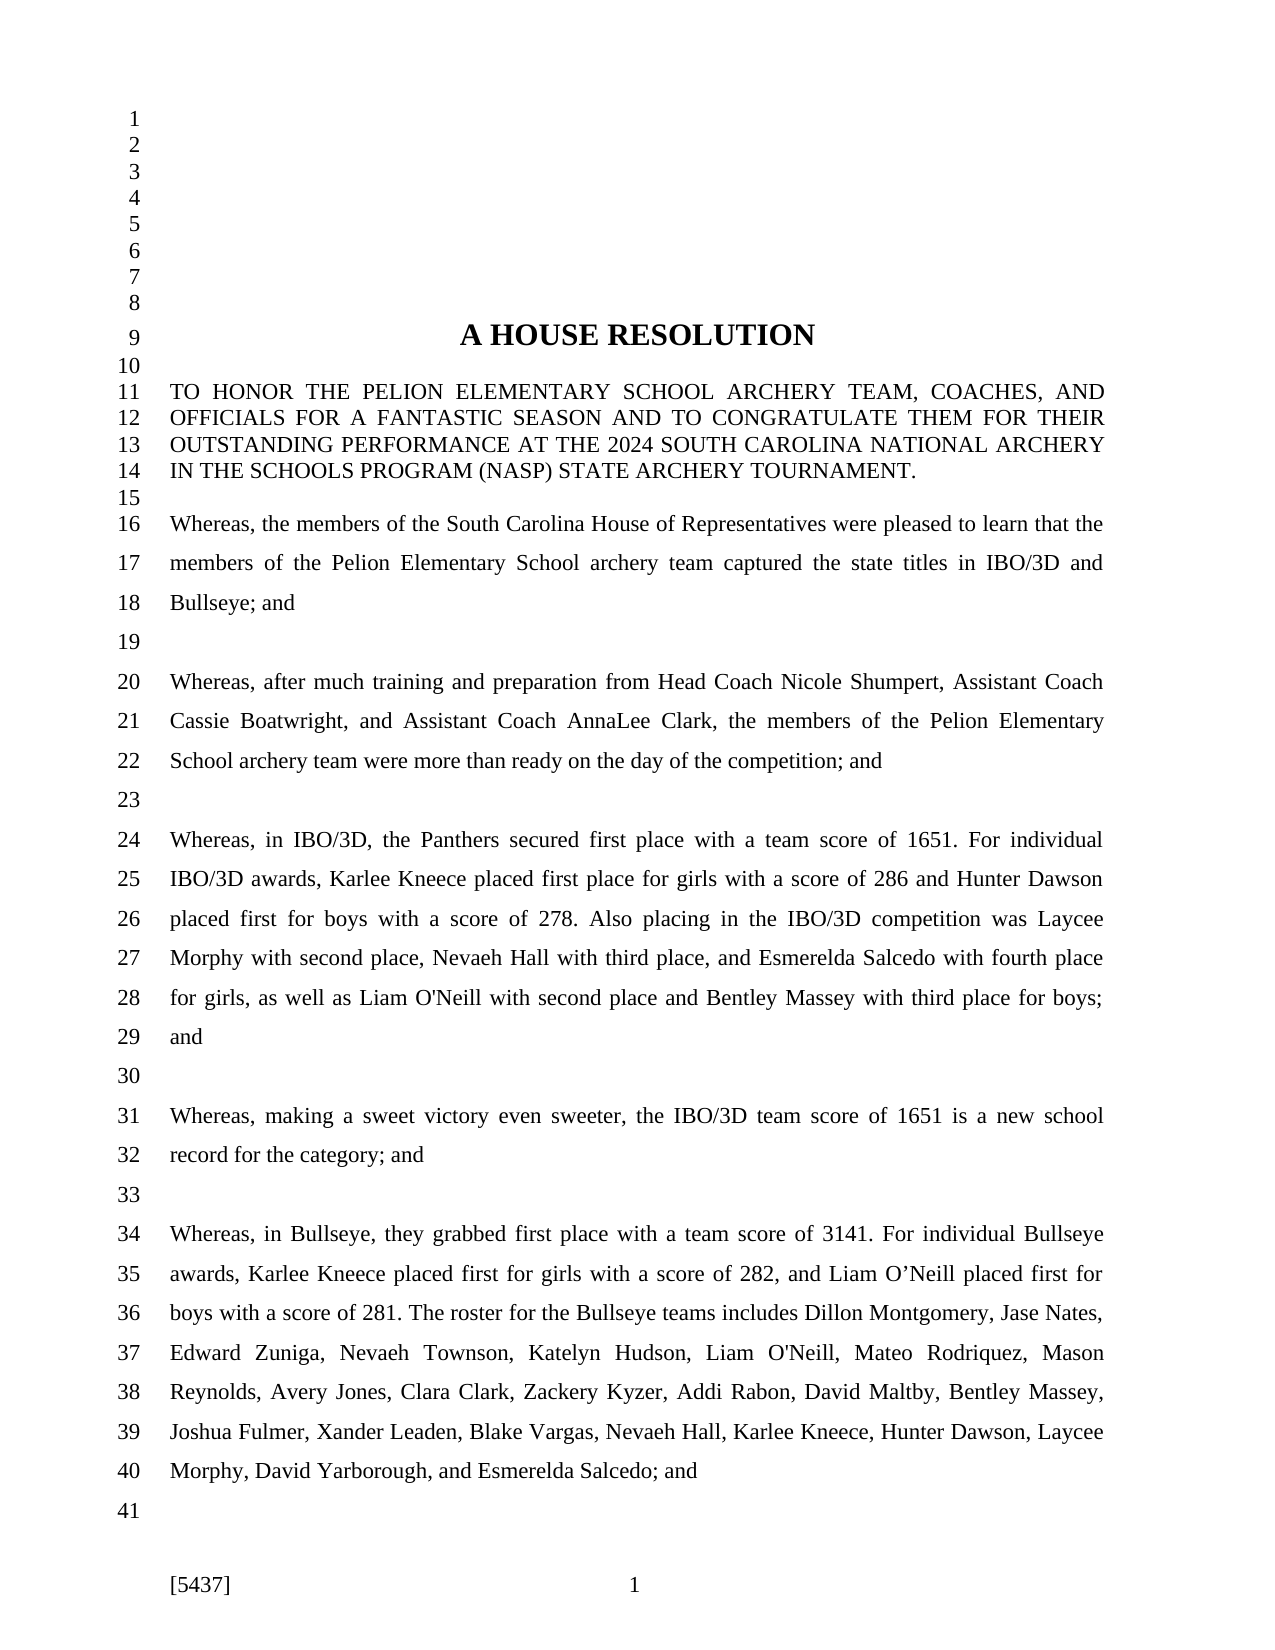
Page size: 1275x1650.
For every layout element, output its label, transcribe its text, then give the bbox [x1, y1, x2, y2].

text A RESOLUTION [169, 316, 1106, 352]
text Whereas, the members of the South Carolina House of Representatives were pleased to learn that the members of the Pelion Elementary School archery team captured the state titles in IBO/3D and Bullseye; and [169, 510, 1106, 615]
text Whereas, in Bullseye, they grabbed first place with a team score of 3141. For individual Bullseye awards, Karlee Kneece placed first for girls with a score of 282, and Liam O’Neill placed first for boys with a score of 281. The roster for the Bullseye teams includes Dillon Montgomery, Jase Nates, Edward Zuniga, Nevaeh Townson, Katelyn Hudson, Liam O'Neill, Mateo Rodriquez, Mason Reynolds, Avery Jones, Clara Clark, Zackery Kyzer, Addi Rabon, David Maltby, Bentley Massey, Joshua Fulmer, Xander Leaden, Blake Vargas, Nevaeh Hall, Karlee Kneece, Hunter Dawson, Laycee Morphy, David Yarborough, and Esmerelda Salcedo; and [169, 1221, 1106, 1484]
text Whereas, in IBO/3D, the Panthers secured first place with a team score of 1651. For individual IBO/3D awards, Karlee Kneece placed first place for girls with a score of 286 and Hunter Dawson placed first for boys with a score of 278. Also placing in the IBO/3D competition was Laycee Morphy with second place, Nevaeh Hall with third place, and Esmerelda Salcedo with fourth place for girls, as well as Liam O'Neill with second place and Bentley Massey with third place for boys; and [169, 826, 1106, 1049]
text Whereas, after much training and preparation from Head Coach Nicole Shumpert, Assistant Coach Cassie Boatwright, and Assistant Coach AnnaLee Clark, the members of the Pelion Elementary School archery team were more than ready on the day of the competition; and [169, 668, 1106, 773]
text Whereas, making a sweet victory even sweeter, the IBO/3D team score of 1651 is a new school record for the category; and [169, 1102, 1106, 1168]
